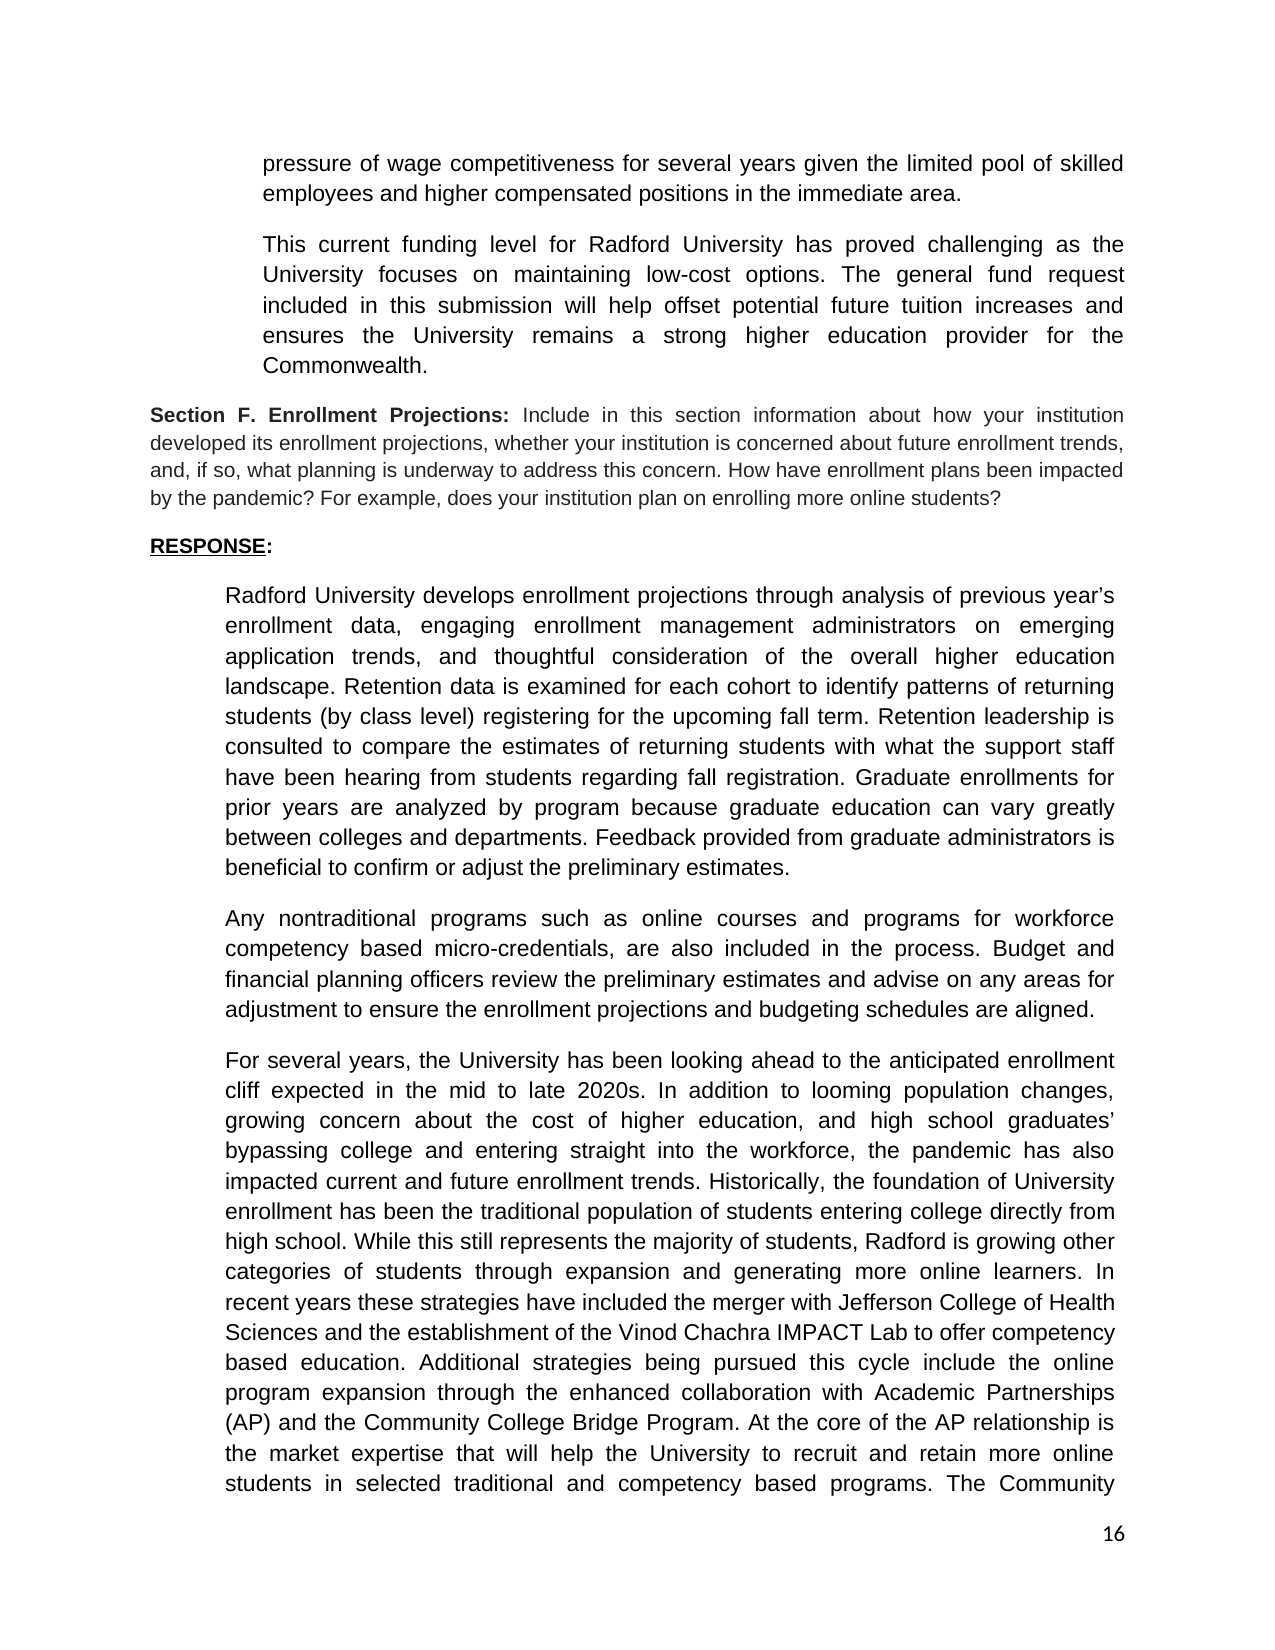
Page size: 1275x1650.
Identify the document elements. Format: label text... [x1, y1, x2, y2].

list Radford University develops enrollment projections through analysis of previous year’s enrollment data, engaging enrollment management administrators on emerging application trends, and thoughtful consideration of the overall higher education landscape. Retention data is examined for each cohort to identify patterns of returning students (by class level) registering for the upcoming fall term. Retention leadership is consulted to compare the estimates of returning students with what the support staff have been hearing from students regarding fall registration. Graduate enrollments for prior years are analyzed by program because graduate education can vary greatly between colleges and departments. Feedback provided from graduate administrators is beneficial to confirm or adjust the preliminary estimates. [225, 582, 1116, 881]
text Section F. Enrollment Projections: Include in this section information about how your institution developed its enrollment projections, whether your institution is concerned about future enrollment trends, and, if so, what planning is underway to address this concern. How have enrollment plans been impacted by the pandemic? For example, does your institution plan on enrolling more online students? [150, 403, 1125, 509]
text This current funding level for Radford University has proved challenging as the University focuses on maintaining low-cost options. The general fund request included in this submission will help offset potential future tuition increases and ensures the University remains a strong higher education provider for the Commonwealth. [262, 231, 1125, 378]
text RESPONSE: [150, 534, 1125, 558]
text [262, 150, 1125, 207]
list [225, 1047, 1116, 1496]
list Any nontraditional programs such as online courses and programs for workforce competency based micro-credentials, are also included in the process. Budget and financial planning officers review the preliminary estimates and advise on any areas for adjustment to ensure the enrollment projections and budgeting schedules are aligned. [225, 905, 1116, 1022]
